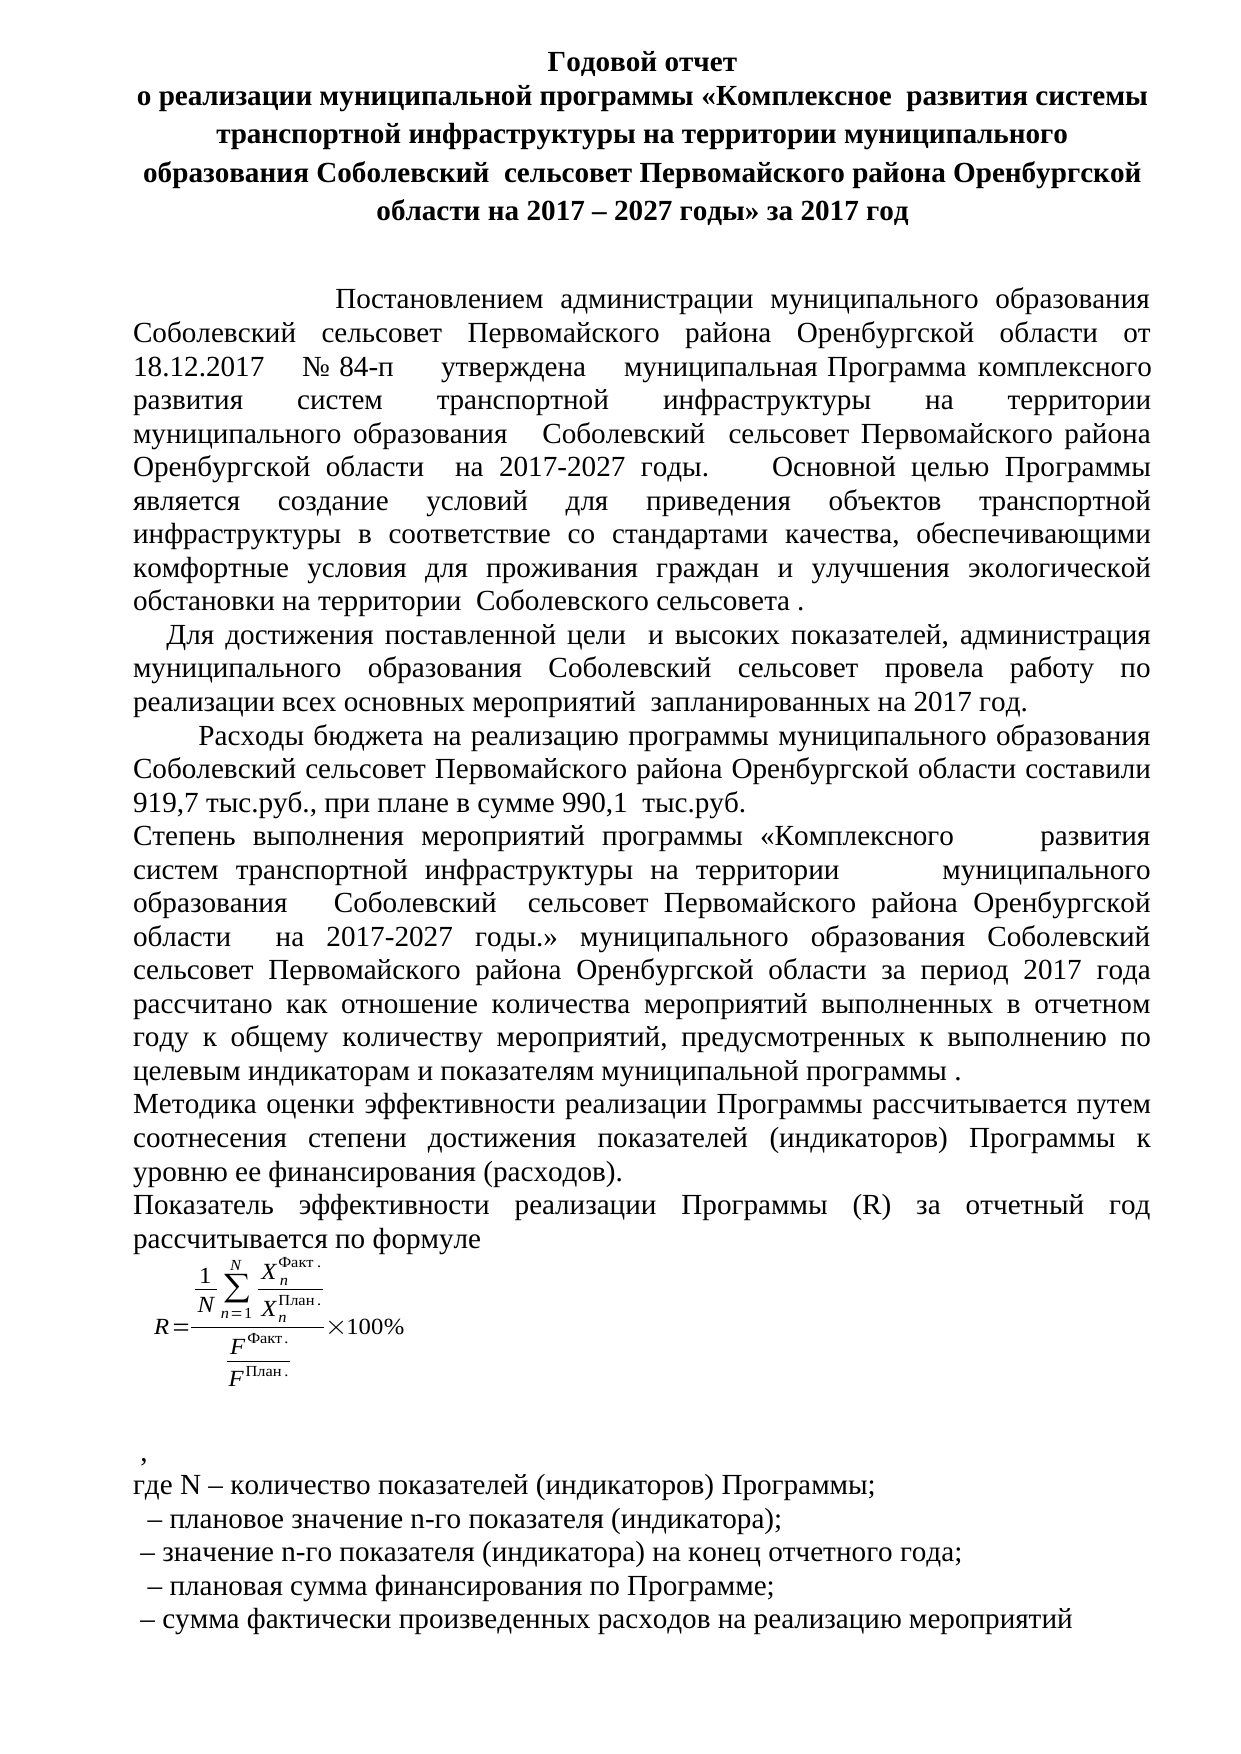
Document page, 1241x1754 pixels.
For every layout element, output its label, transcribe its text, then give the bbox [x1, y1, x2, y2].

text Степень выполнения мероприятий программы «Комплексного развития систем транспортной инфраструктуры на территории муниципального образования Соболевский сельсовет Первомайского района Оренбургской области на 2017-2027 годы.» муниципального образования Соболевский сельсовет Первомайского района Оренбургской области за период 2017 года рассчитано как отношение количества мероприятий выполненных в отчетном году к общему количеству мероприятий, предусмотренных к выполнению по целевым индикаторам и показателям муниципальной программы . [133, 818, 1152, 1087]
text Показатель эффективности реализации Программы (R) за отчетный год рассчитывается по формуле [133, 1187, 1152, 1254]
text Расходы бюджета на реализацию программы муниципального образования Соболевский сельсовет Первомайского района Оренбургской области составили 919,7 тыс.руб., при плане в сумме 990,1 тыс.руб. [133, 718, 1152, 818]
text – плановое значение n-го показателя (индикатора); [133, 1501, 1152, 1534]
text Методика оценки эффективности реализации Программы рассчитывается путем соотнесения степени достижения показателей (индикаторов) Программы к уровню ее финансирования (расходов). [133, 1087, 1152, 1187]
text – значение n-го показателя (индикатора) на конец отчетного года; [133, 1534, 1152, 1568]
text Годовой отчет [133, 44, 1152, 78]
text – плановая сумма финансирования по Программе; [133, 1568, 1152, 1602]
text – сумма фактически произведенных расходов на реализацию мероприятий [133, 1602, 1152, 1635]
text Для достижения поставленной цели и высоких показателей, администрация муниципального образования Соболевский сельсовет провела работу по реализации всех основных мероприятий запланированных на 2017 год. [133, 617, 1152, 718]
text Постановлением администрации муниципального образования Соболевский сельсовет Первомайского района Оренбургской области от 18.12.2017 № 84-п утверждена муниципальная Программа комплексного развития систем транспортной инфраструктуры на территории муниципального образования Соболевский сельсовет Первомайского района Оренбургской области на 2017-2027 годы. Основной целью Программы является создание условий для приведения объектов транспортной инфраструктуры в соответствие со стандартами качества, обеспечивающими комфортные условия для проживания граждан и улучшения экологической обстановки на территории Соболевского сельсовета . [133, 282, 1152, 617]
text , [133, 1254, 1152, 1467]
text где N – количество показателей (индикаторов) Программы; [133, 1467, 1152, 1501]
text о реализации муниципальной программы «Комплексное развития системы транспортной инфраструктуры на территории муниципального образования Соболевский сельсовет Первомайского района Оренбургской области на 2017 – 2027 годы» за 2017 год [133, 78, 1152, 227]
